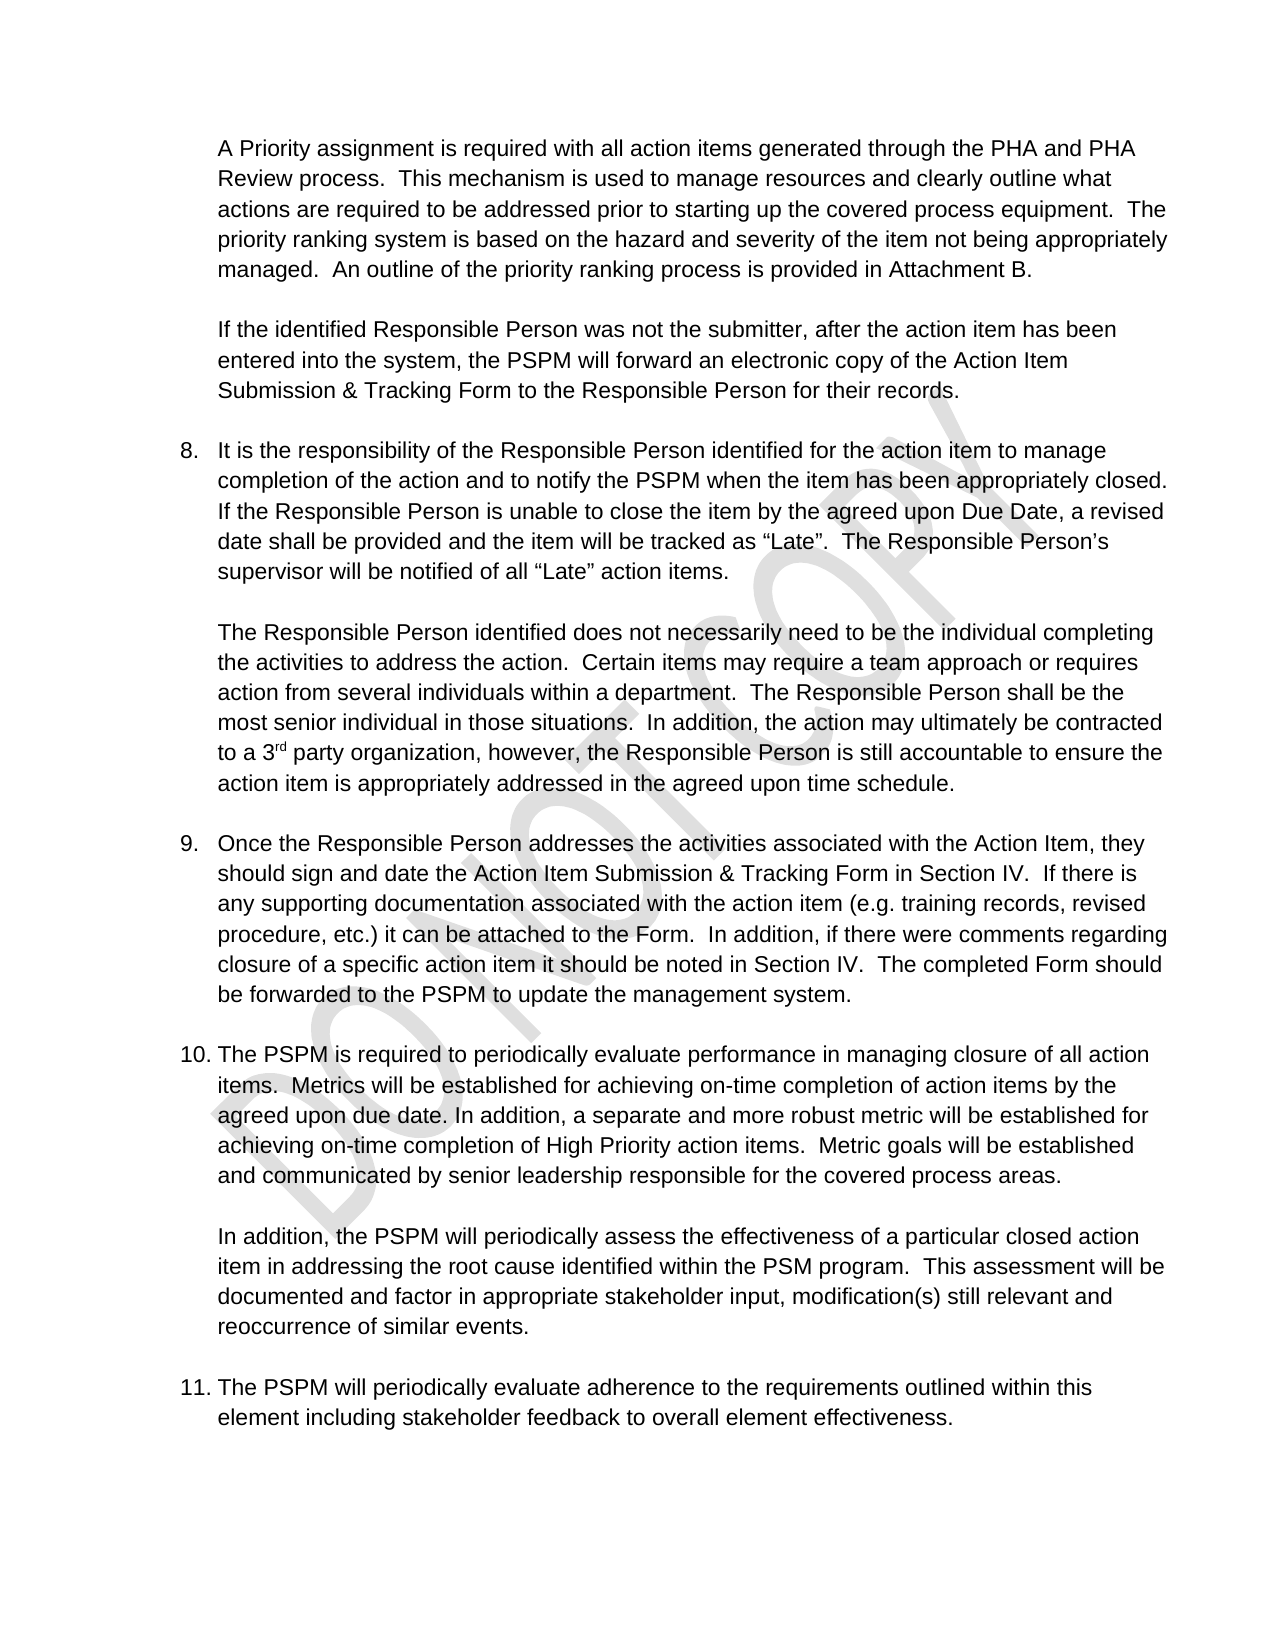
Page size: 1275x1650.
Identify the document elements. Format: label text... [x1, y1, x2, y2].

list The PSPM is required to periodically evaluate performance in managing closure of all action items. Metrics will be established for achieving on-time completion of action items by the agreed upon due date. In addition, a separate and more robust metric will be established for achieving on-time completion of High Priority action items. Metric goals will be established and communicated by senior leadership responsible for the covered process areas. [180, 1041, 1170, 1189]
list Once the Responsible Person addresses the activities associated with the Action Item, they should sign and date the Action Item Submission & Tracking Form in Section IV. If there is any supporting documentation associated with the action item (e.g. training records, revised procedure, etc.) it can be attached to the Form. In addition, if there were comments regarding closure of a specific action item it should be noted in Section IV. The completed Form should be forwarded to the PSPM to update the management system. [180, 830, 1170, 1007]
list A Priority assignment is required with all action items generated through the PHA and PHA Review process. This mechanism is used to manage resources and clearly outline what actions are required to be addressed prior to starting up the covered process equipment. The priority ranking system is based on the hazard and severity of the item not being appropriately managed. An outline of the priority ranking process is provided in Attachment B. [217, 135, 1170, 282]
text The Responsible Person identified does not necessarily need to be the individual completing the activities to address the action. Certain items may require a team approach or requires action from several individuals within a department. The Responsible Person shall be the most senior individual in those situations. In addition, the action may ultimately be contracted to a 3rd party organization, however, the Responsible Person is still accountable to ensure the action item is appropriately addressed in the agreed upon time schedule. [217, 618, 1170, 796]
list It is the responsibility of the Responsible Person identified for the action item to manage completion of the action and to notify the PSPM when the item has been appropriately closed. If the Responsible Person is unable to close the item by the agreed upon Due Date, a revised date shall be provided and the item will be tracked as “Late”. The Responsible Person’s supervisor will be notified of all “Late” action items. [180, 437, 1170, 584]
list The PSPM will periodically evaluate adherence to the requirements outlined within this element including stakeholder feedback to overall element effectiveness. [180, 1374, 1170, 1430]
list If the identified Responsible Person was not the submitter, after the action item has been entered into the system, the PSPM will forward an electronic copy of the Action Item Submission & Tracking Form to the Responsible Person for their records. [217, 316, 1170, 403]
text In addition, the PSPM will periodically assess the effectiveness of a particular closed action item in addressing the root cause identified within the PSM program. This assessment will be documented and factor in appropriate stakeholder input, modification(s) still relevant and reoccurrence of similar events. [217, 1223, 1170, 1340]
